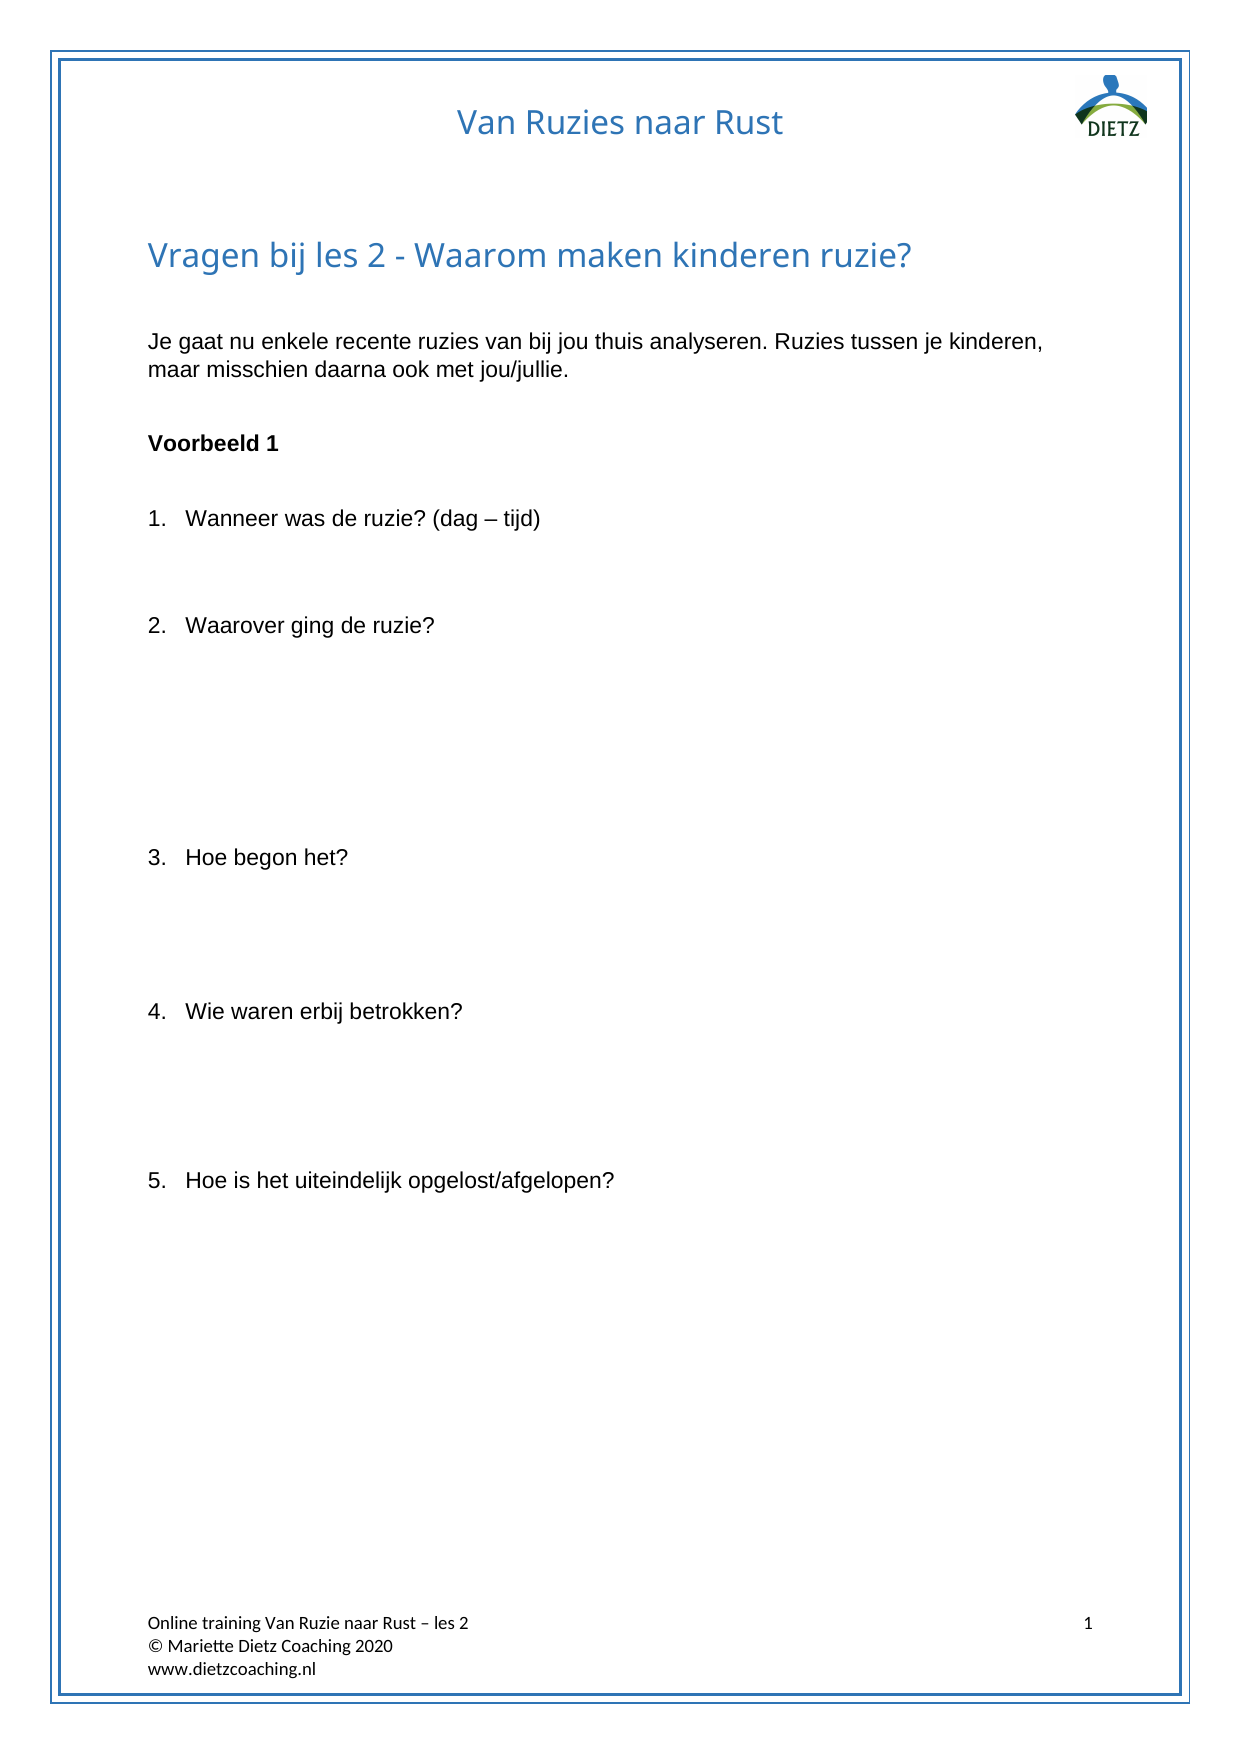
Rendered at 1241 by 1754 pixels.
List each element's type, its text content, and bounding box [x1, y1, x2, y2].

text Voorbeeld 1 [148, 401, 1093, 486]
picture [1075, 75, 1147, 138]
list Wie waren erbij betrokken? [148, 998, 1093, 1024]
list Waarover ging de ruzie? [148, 612, 1093, 639]
text Je gaat nu enkele recente ruzies van bij jou thuis analyseren. Ruzies tussen je kinderen, maar misschien daarna ook met jou/jullie. [148, 328, 1093, 382]
list Hoe begon het? [148, 843, 1093, 870]
list Wanneer was de ruzie? (dag – tijd) [148, 505, 1093, 531]
list Hoe is het uiteindelijk opgelost/afgelopen? [148, 1167, 1093, 1193]
subtitle Vragen bij les 2 - Waarom maken kinderen ruzie? [148, 232, 1093, 277]
